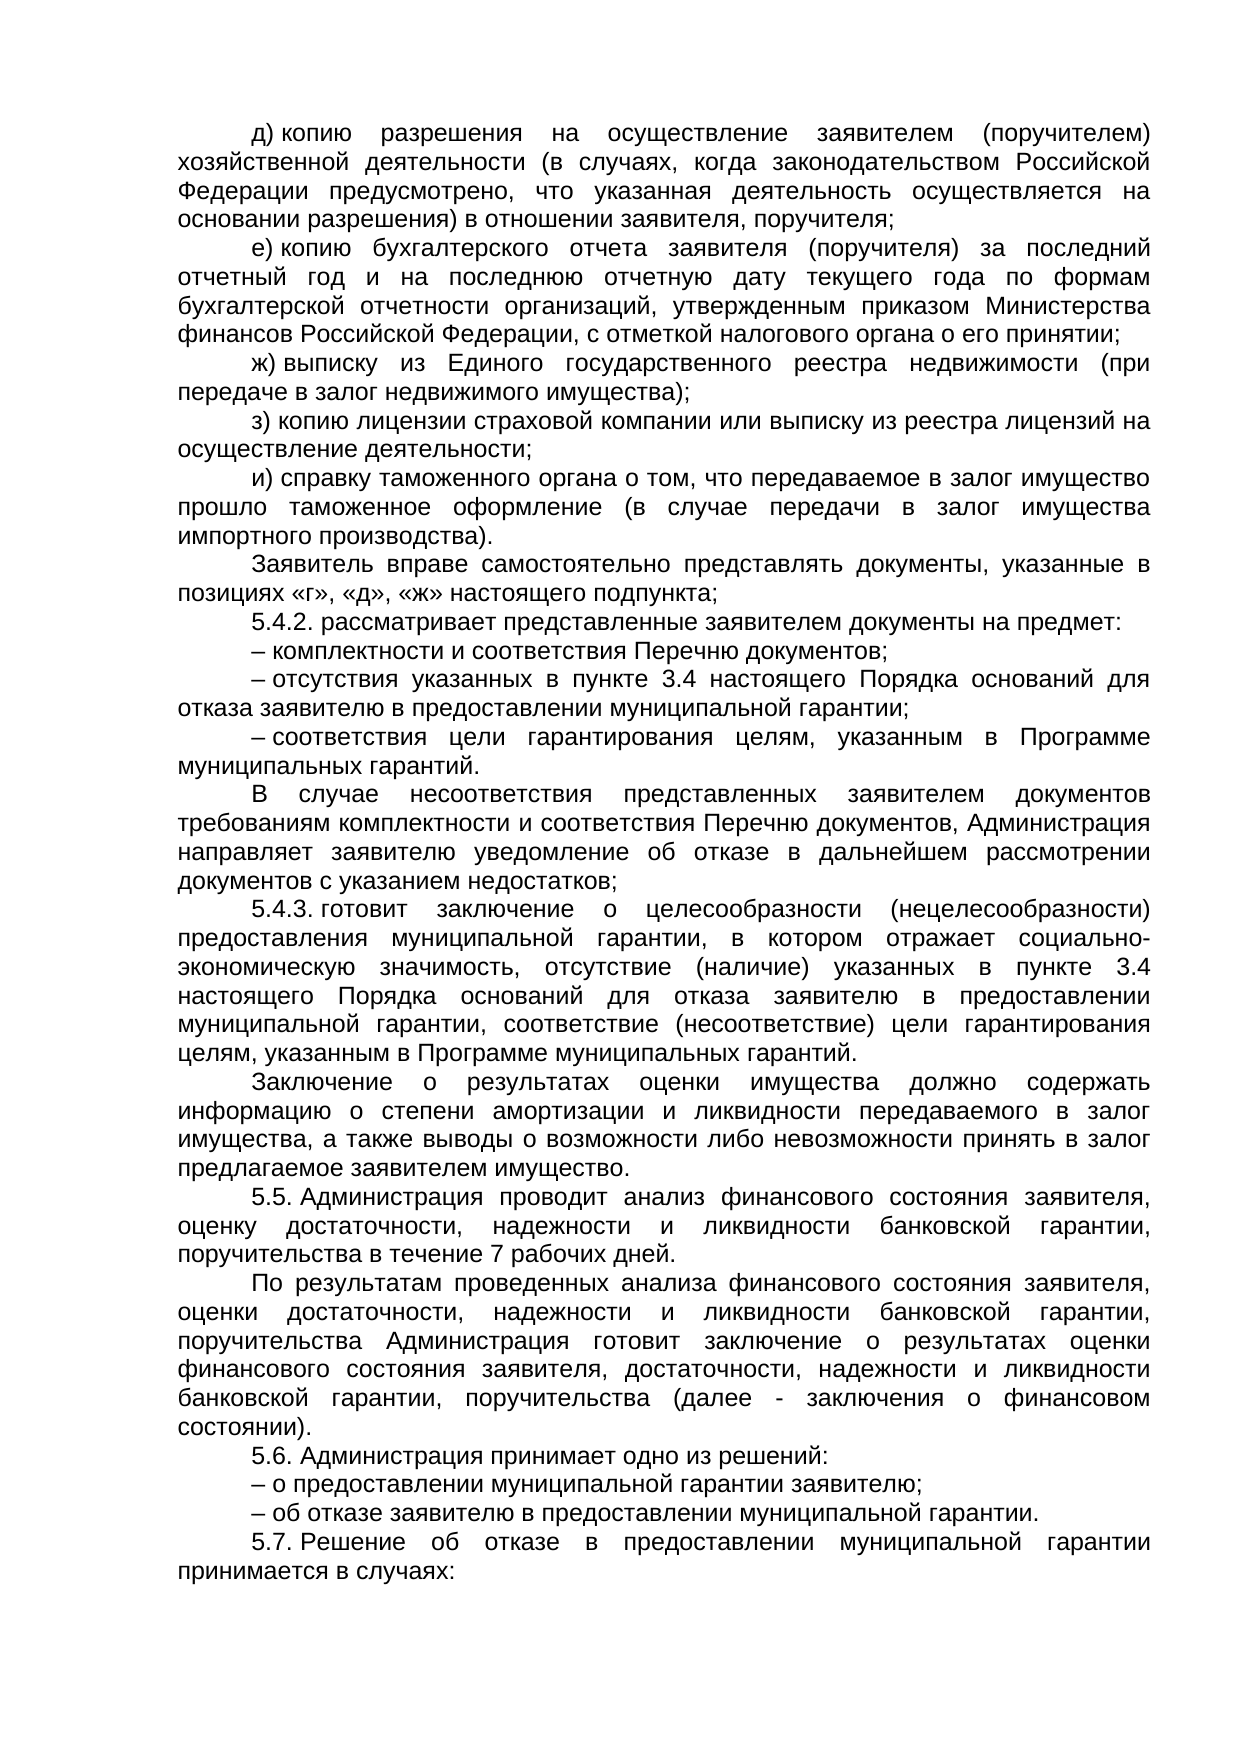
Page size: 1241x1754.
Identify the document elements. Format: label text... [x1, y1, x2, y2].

text е) копию бухгалтерского отчета заявителя (поручителя) за последний отчетный год и на последнюю отчетную дату текущего года по формам бухгалтерской отчетности организаций, утвержденным приказом Министерства финансов Российской Федерации, с отметкой налогового органа о его принятии; [177, 233, 1152, 348]
text 5.4.3. готовит заключение о целесообразности (нецелесообразности) предоставления муниципальной гарантии, в котором отражает социально-экономическую значимость, отсутствие (наличие) указанных в пункте 3.4 настоящего Порядка оснований для отказа заявителю в предоставлении муниципальной гарантии, соответствие (несоответствие) цели гарантирования целям, указанным в Программе муниципальных гарантий. [177, 894, 1152, 1067]
text з) копию лицензии страховой компании или выписку из реестра лицензий на осуществление деятельности; [177, 406, 1152, 463]
text – комплектности и соответствия Перечню документов; [177, 636, 1152, 664]
text – соответствия цели гарантирования целям, указанным в Программе муниципальных гарантий. [177, 722, 1152, 779]
text 5.5. Администрация проводит анализ финансового состояния заявителя, оценку достаточности, надежности и ликвидности банковской гарантии, поручительства в течение 7 рабочих дней. [177, 1182, 1152, 1268]
text По результатам проведенных анализа финансового состояния заявителя, оценки достаточности, надежности и ликвидности банковской гарантии, поручительства Администрация готовит заключение о результатах оценки финансового состояния заявителя, достаточности, надежности и ликвидности банковской гарантии, поручительства (далее - заключения о финансовом состоянии). [177, 1268, 1152, 1441]
text Заключение о результатах оценки имущества должно содержать информацию о степени амортизации и ликвидности передаваемого в залог имущества, а также выводы о возможности либо невозможности принять в залог предлагаемое заявителем имущество. [177, 1067, 1152, 1182]
text ж) выписку из Единого государственного реестра недвижимости (при передаче в залог недвижимого имущества); [177, 348, 1152, 406]
text – отсутствия указанных в пункте 3.4 настоящего Порядка оснований для отказа заявителю в предоставлении муниципальной гарантии; [177, 664, 1152, 722]
text 5.7. Решение об отказе в предоставлении муниципальной гарантии принимается в случаях: [177, 1527, 1152, 1584]
text В случае несоответствия представленных заявителем документов требованиям комплектности и соответствия Перечню документов, Администрация направляет заявителю уведомление об отказе в дальнейшем рассмотрении документов с указанием недостатков; [177, 779, 1152, 894]
text и) справку таможенного органа о том, что передаваемое в залог имущество прошло таможенное оформление (в случае передачи в залог имущества импортного производства). [177, 463, 1152, 549]
text 5.6. Администрация принимает одно из решений: [177, 1441, 1152, 1469]
text 5.4.2. рассматривает представленные заявителем документы на предмет: [177, 607, 1152, 636]
text – о предоставлении муниципальной гарантии заявителю; [177, 1469, 1152, 1498]
text Заявитель вправе самостоятельно представлять документы, указанные в позициях «г», «д», «ж» настоящего подпункта; [177, 549, 1152, 607]
text д) копию разрешения на осуществление заявителем (поручителем) хозяйственной деятельности (в случаях, когда законодательством Российской Федерации предусмотрено, что указанная деятельность осуществляется на основании разрешения) в отношении заявителя, поручителя; [177, 118, 1152, 233]
text – об отказе заявителю в предоставлении муниципальной гарантии. [177, 1498, 1152, 1527]
